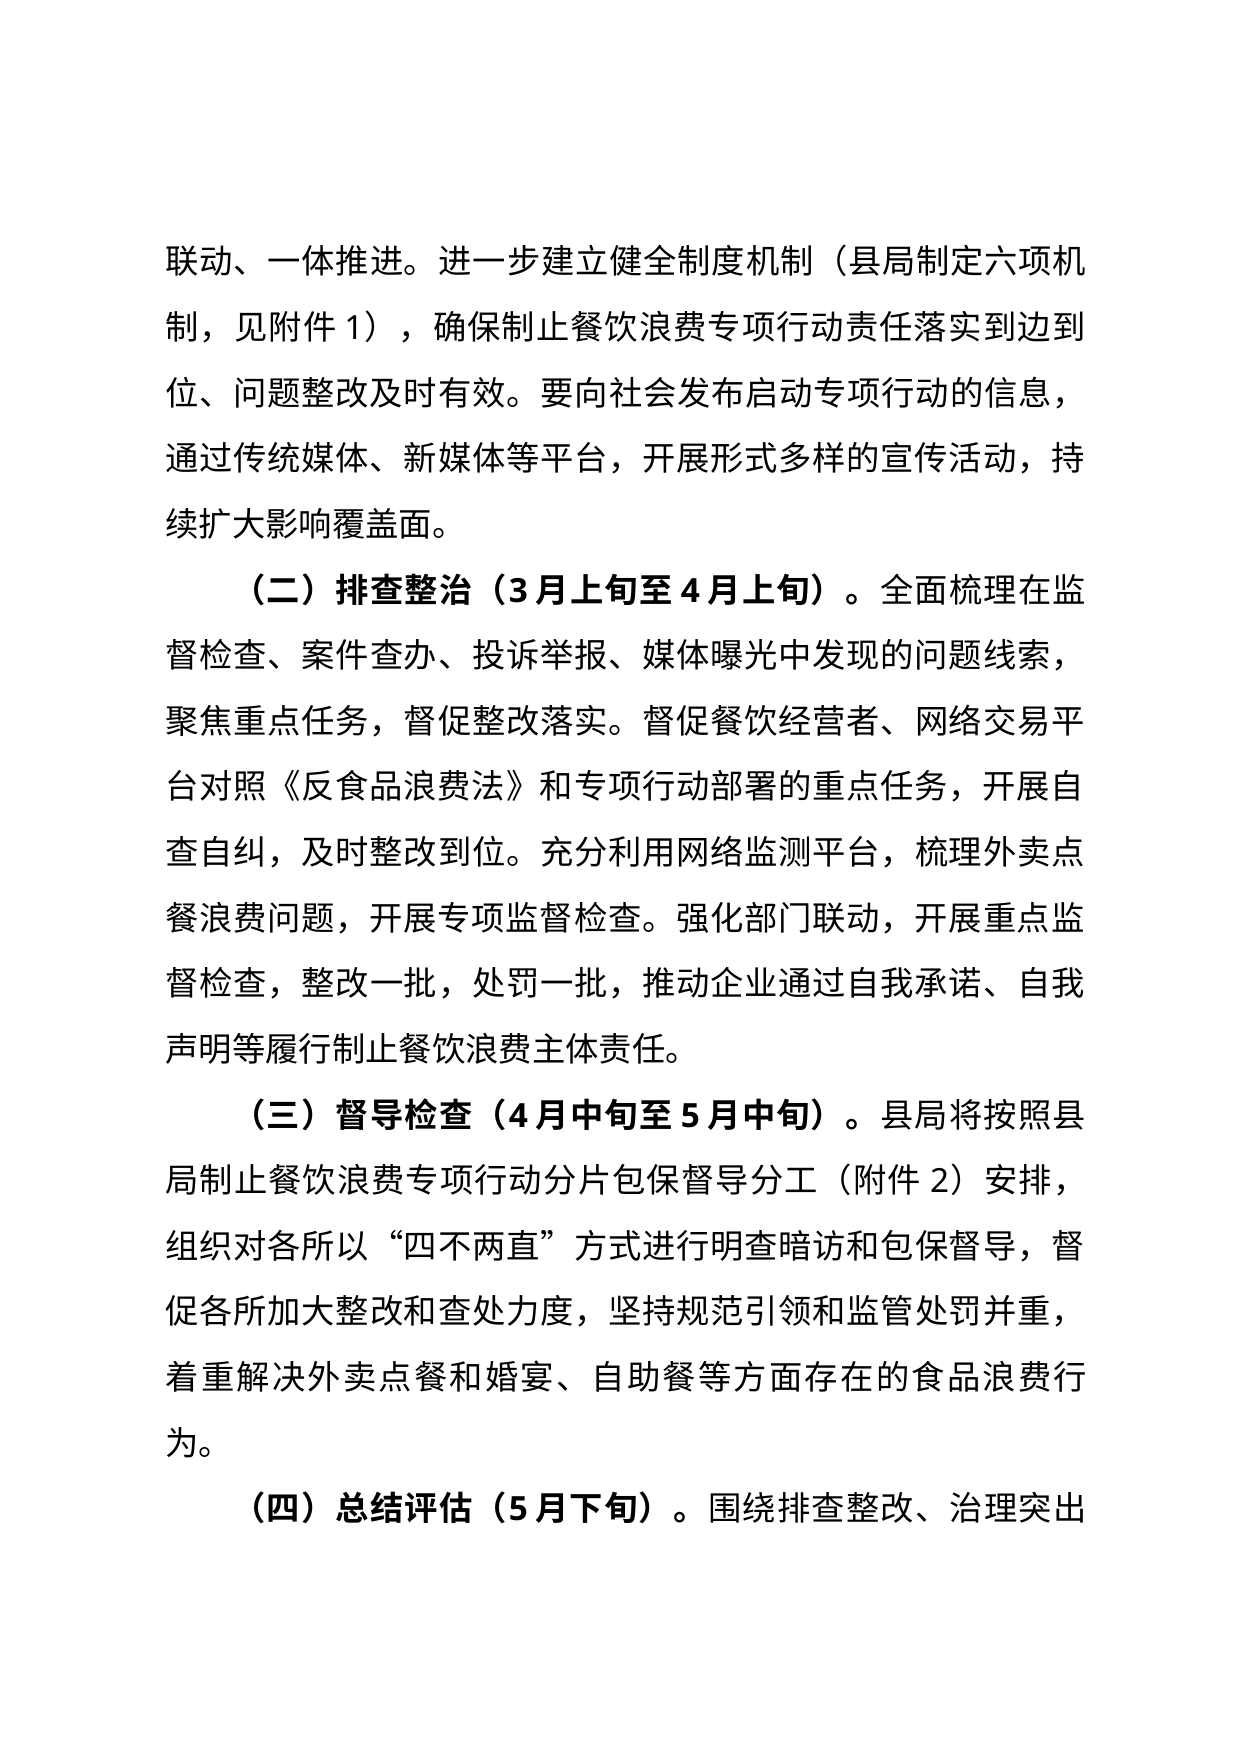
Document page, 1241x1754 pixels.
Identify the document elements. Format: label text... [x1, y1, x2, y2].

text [165, 1473, 1087, 1539]
text （三）督导检查（4月中旬至5月中旬）。县局将按照县局制止餐饮浪费专项行动分片包保督导分工（附件2）安排，组织对各所以“四不两直”方式进行明查暗访和包保督导，督促各所加大整改和查处力度，坚持规范引领和监管处罚并重，着重解决外卖点餐和婚宴、自助餐等方面存在的食品浪费行为。 [165, 1080, 1087, 1473]
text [165, 227, 1087, 555]
text （二）排查整治（3月上旬至4月上旬）。全面梳理在监督检查、案件查办、投诉举报、媒体曝光中发现的问题线索，聚焦重点任务，督促整改落实。督促餐饮经营者、网络交易平台对照《反食品浪费法》和专项行动部署的重点任务，开展自查自纠，及时整改到位。充分利用网络监测平台，梳理外卖点餐浪费问题，开展专项监督检查。强化部门联动，开展重点监督检查，整改一批，处罚一批，推动企业通过自我承诺、自我声明等履行制止餐饮浪费主体责任。 [165, 555, 1087, 1080]
